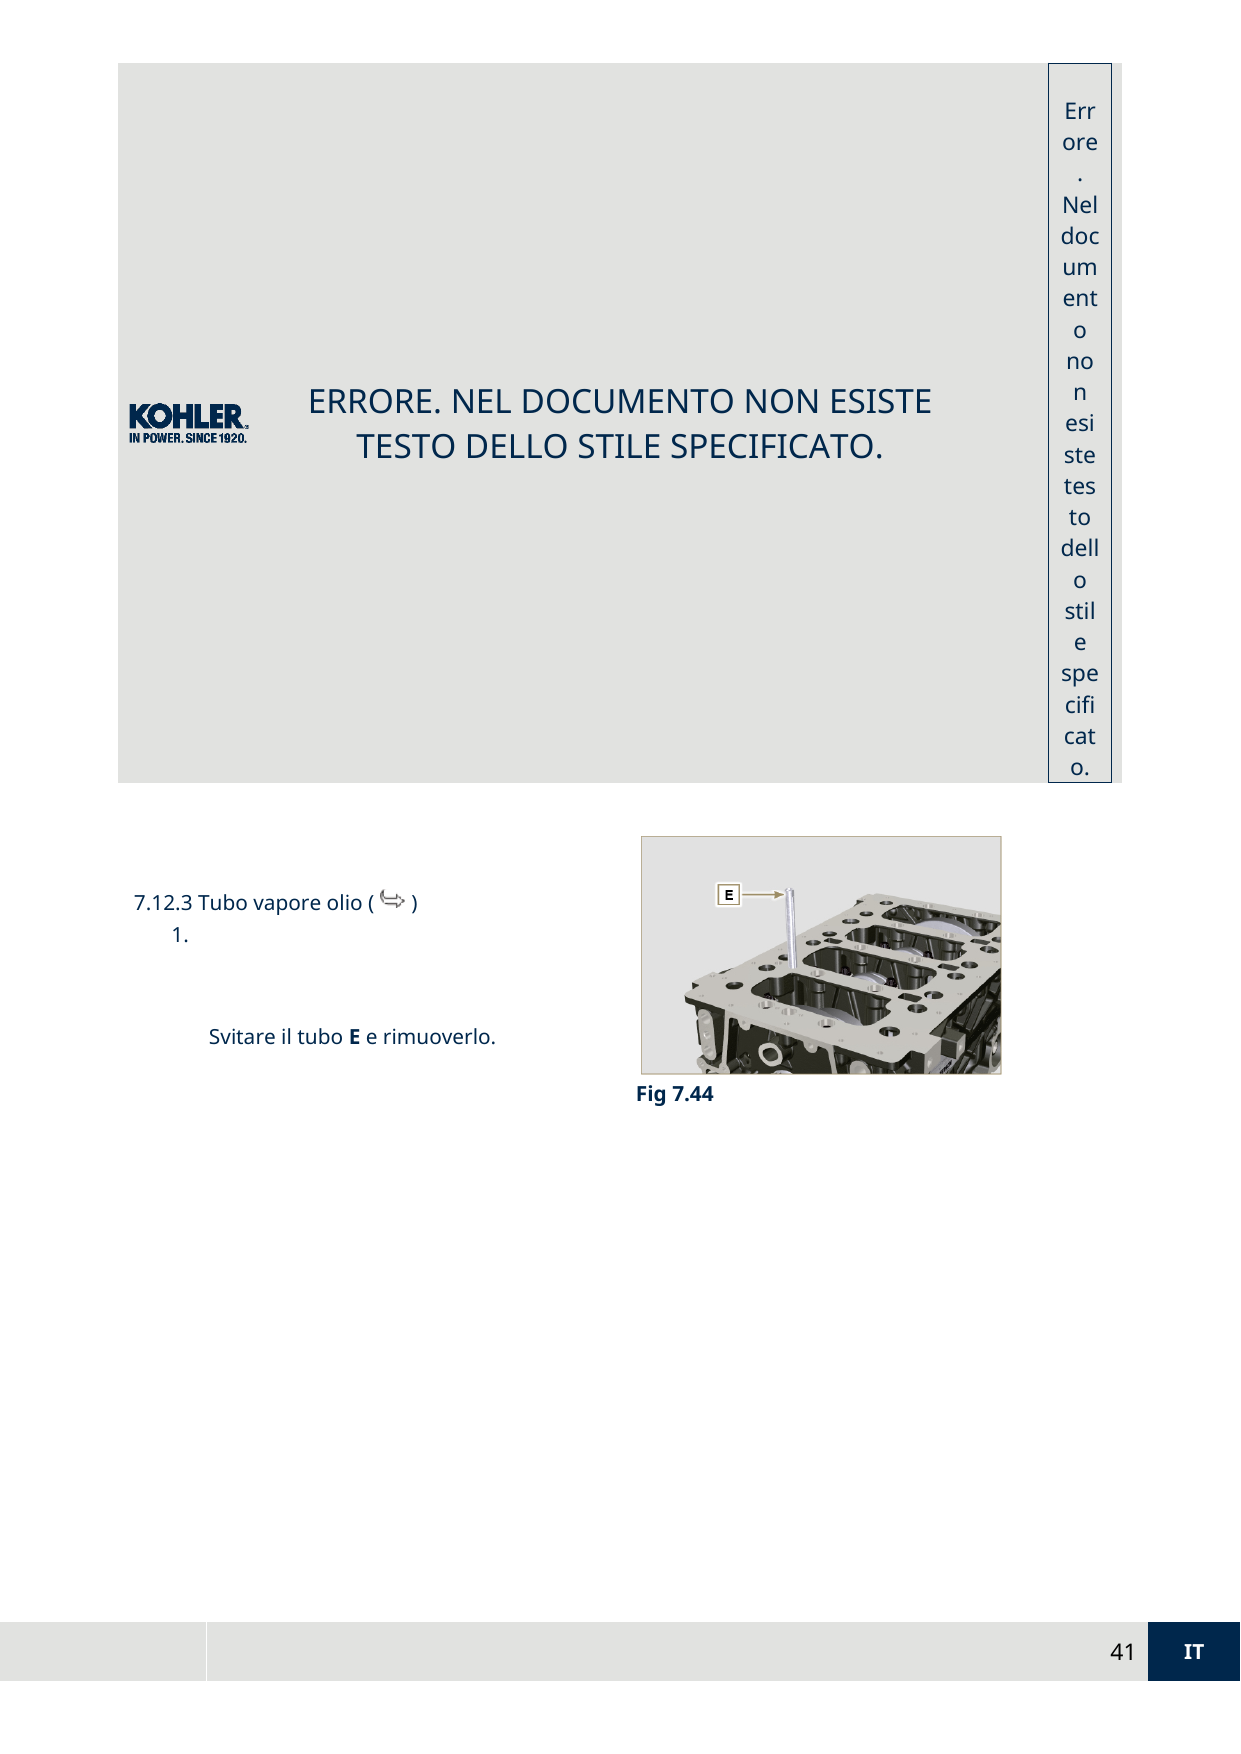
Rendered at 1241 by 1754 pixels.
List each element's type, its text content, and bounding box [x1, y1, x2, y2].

picture [129, 403, 249, 443]
table_cell 7.12.3 Tubo vapore olio ( ) Svitare il tubo E e rimuoverlo. [118, 815, 620, 1123]
picture [379, 889, 406, 908]
table_cell Fig 7.44 [620, 815, 1122, 1123]
picture [635, 830, 1007, 1080]
